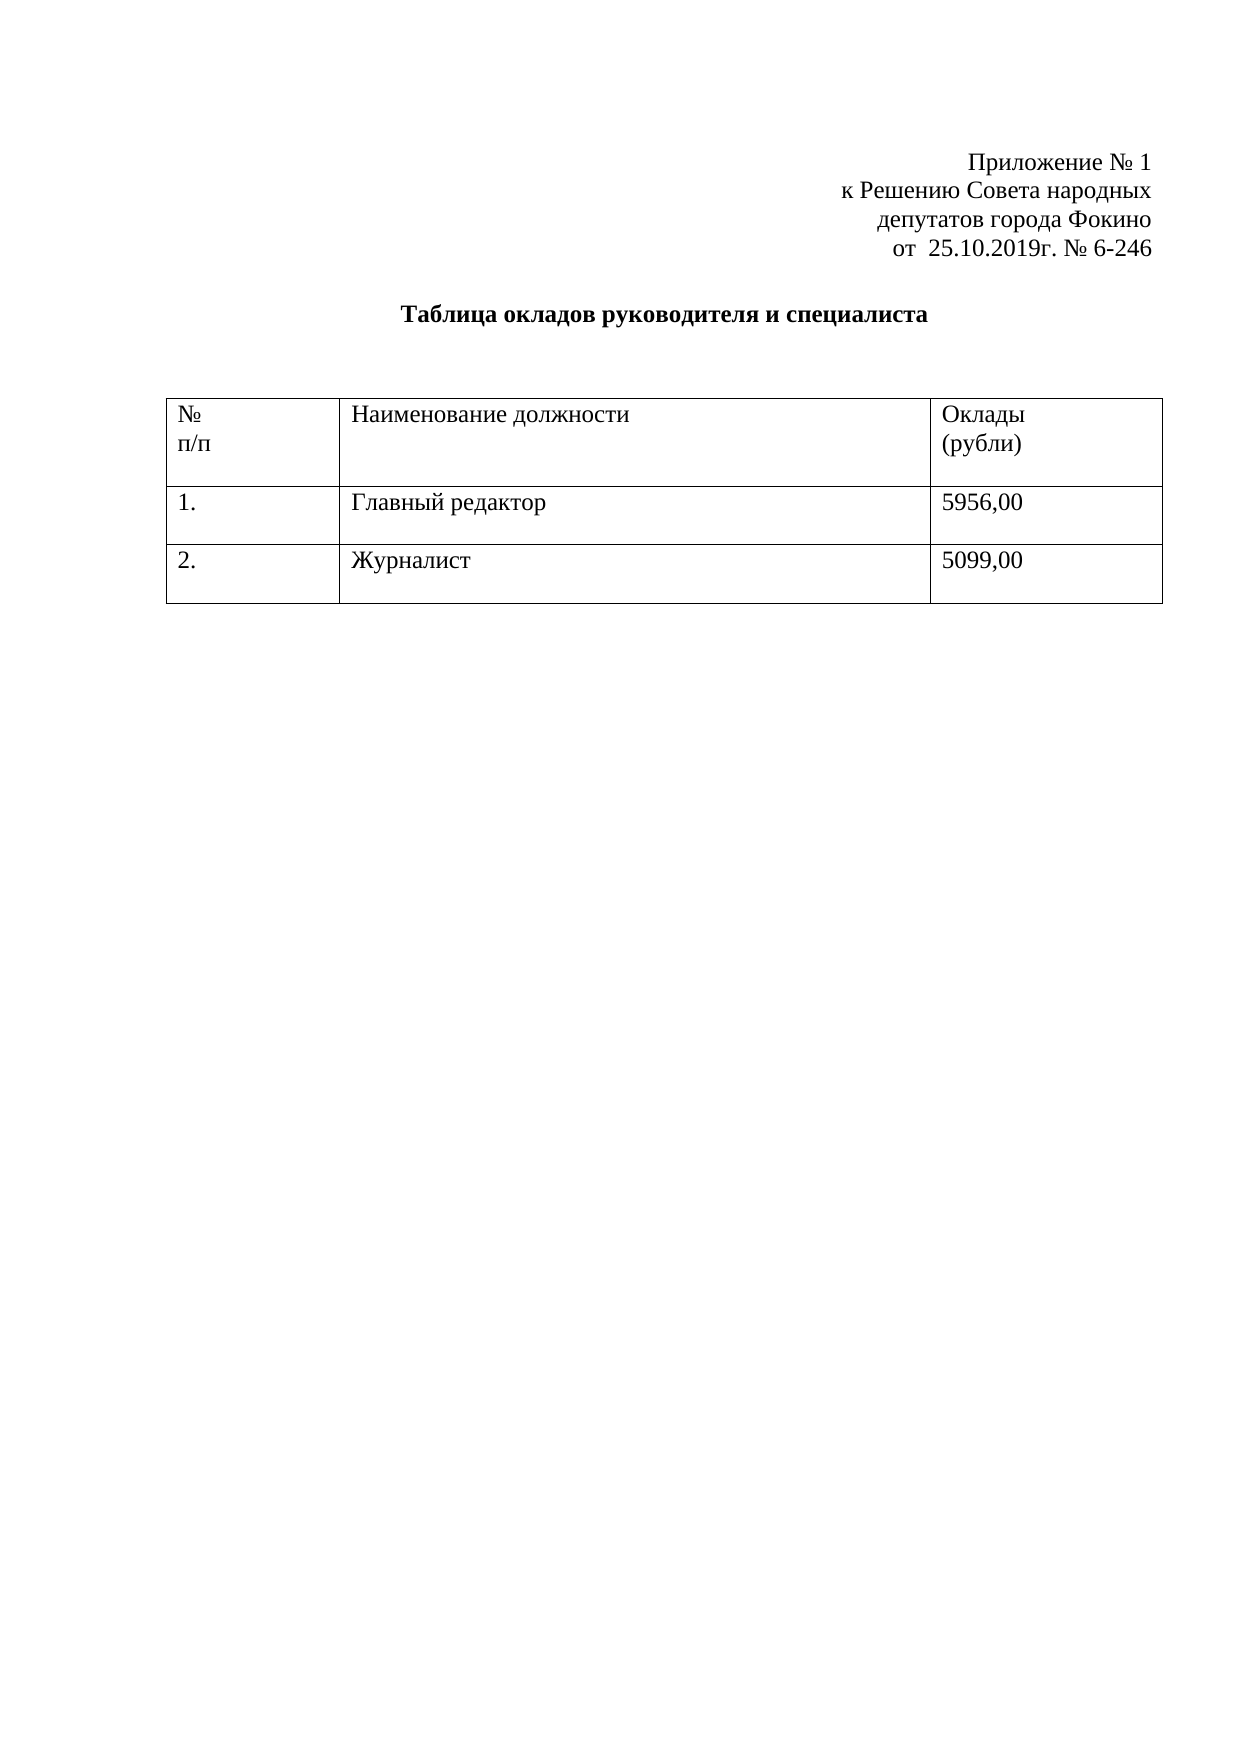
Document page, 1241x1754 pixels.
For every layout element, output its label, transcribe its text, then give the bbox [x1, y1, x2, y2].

table_header Оклады (рубли) [931, 399, 1162, 486]
table_header № п/п [167, 399, 339, 486]
text Таблица окладов руководителя и специалиста [177, 299, 1152, 328]
text депутатов города Фокино [177, 204, 1152, 233]
table_header Наименование должности [340, 399, 930, 486]
table_cell 5099,00 [931, 545, 1162, 603]
text от 25.10.2019г. № 6-246 [177, 233, 1152, 262]
table_cell 5956,00 [931, 487, 1162, 544]
text к Решению Совета народных [177, 176, 1152, 204]
text Приложение № 1 [177, 147, 1152, 176]
table_cell 1. [167, 487, 339, 544]
table_cell Главный редактор [340, 487, 930, 544]
table_cell 2. [167, 545, 339, 603]
table_cell Журналист [340, 545, 930, 603]
